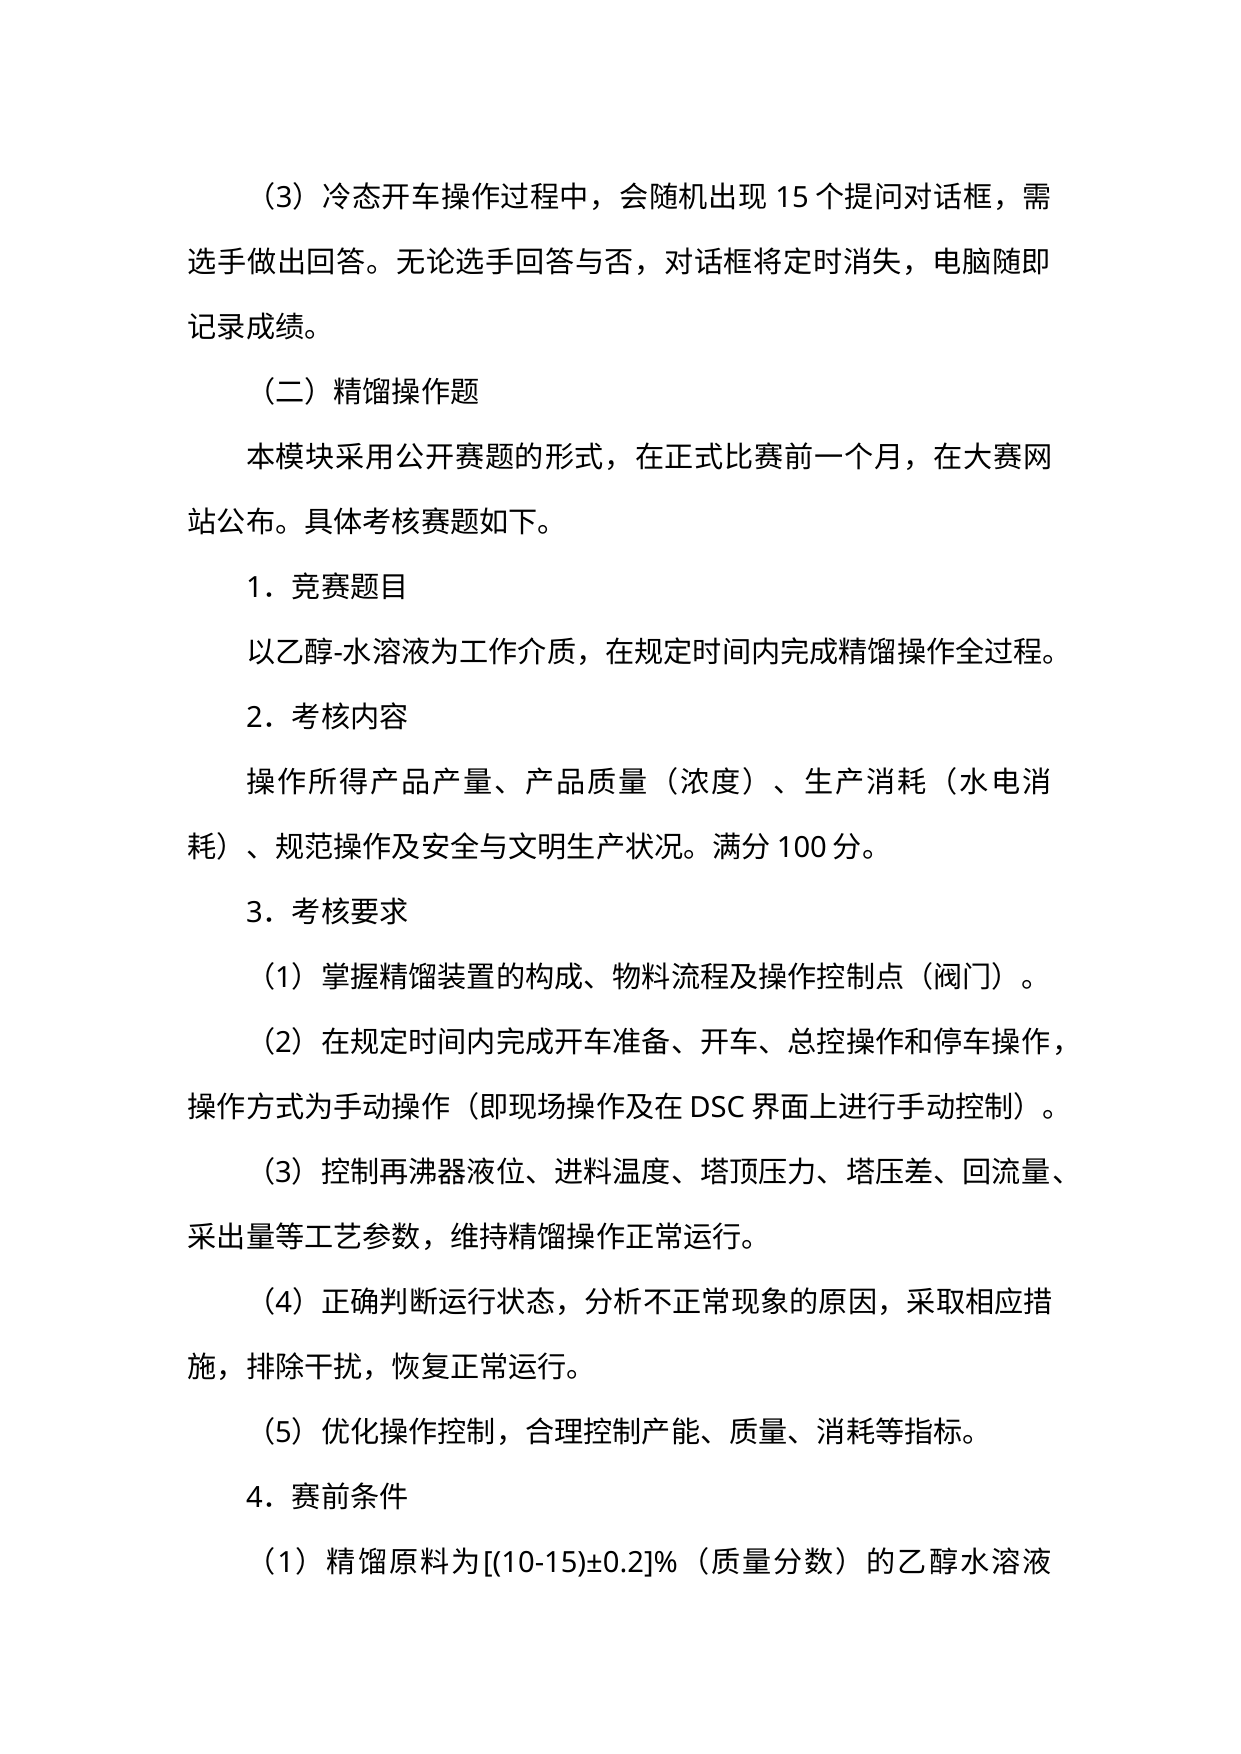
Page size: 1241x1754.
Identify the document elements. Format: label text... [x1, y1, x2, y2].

text （4）正确判断运行状态，分析不正常现象的原因，采取相应措施，排除干扰，恢复正常运行。 [187, 1267, 1053, 1397]
text 本模块采用公开赛题的形式，在正式比赛前一个月，在大赛网站公布。具体考核赛题如下。 [187, 422, 1053, 552]
text （二）精馏操作题 [187, 357, 1053, 422]
text 以乙醇-水溶液为工作介质，在规定时间内完成精馏操作全过程。 [187, 617, 1053, 682]
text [187, 1527, 1053, 1592]
text 2．考核内容 [187, 682, 1053, 747]
text 4．赛前条件 [187, 1462, 1053, 1527]
text （3）控制再沸器液位、进料温度、塔顶压力、塔压差、回流量、采出量等工艺参数，维持精馏操作正常运行。 [187, 1137, 1053, 1267]
text （1）掌握精馏装置的构成、物料流程及操作控制点（阀门）。 [187, 942, 1053, 1007]
text 3．考核要求 [187, 877, 1053, 942]
text （2）在规定时间内完成开车准备、开车、总控操作和停车操作，操作方式为手动操作（即现场操作及在DSC界面上进行手动控制）。 [187, 1007, 1053, 1137]
text 1．竞赛题目 [187, 552, 1053, 617]
text （3）冷态开车操作过程中，会随机出现15个提问对话框，需选手做出回答。无论选手回答与否，对话框将定时消失，电脑随即记录成绩。 [187, 162, 1053, 357]
text （5）优化操作控制，合理控制产能、质量、消耗等指标。 [187, 1397, 1053, 1462]
text 操作所得产品产量、产品质量（浓度）、生产消耗（水电消耗）、规范操作及安全与文明生产状况。满分100分。 [187, 747, 1053, 877]
